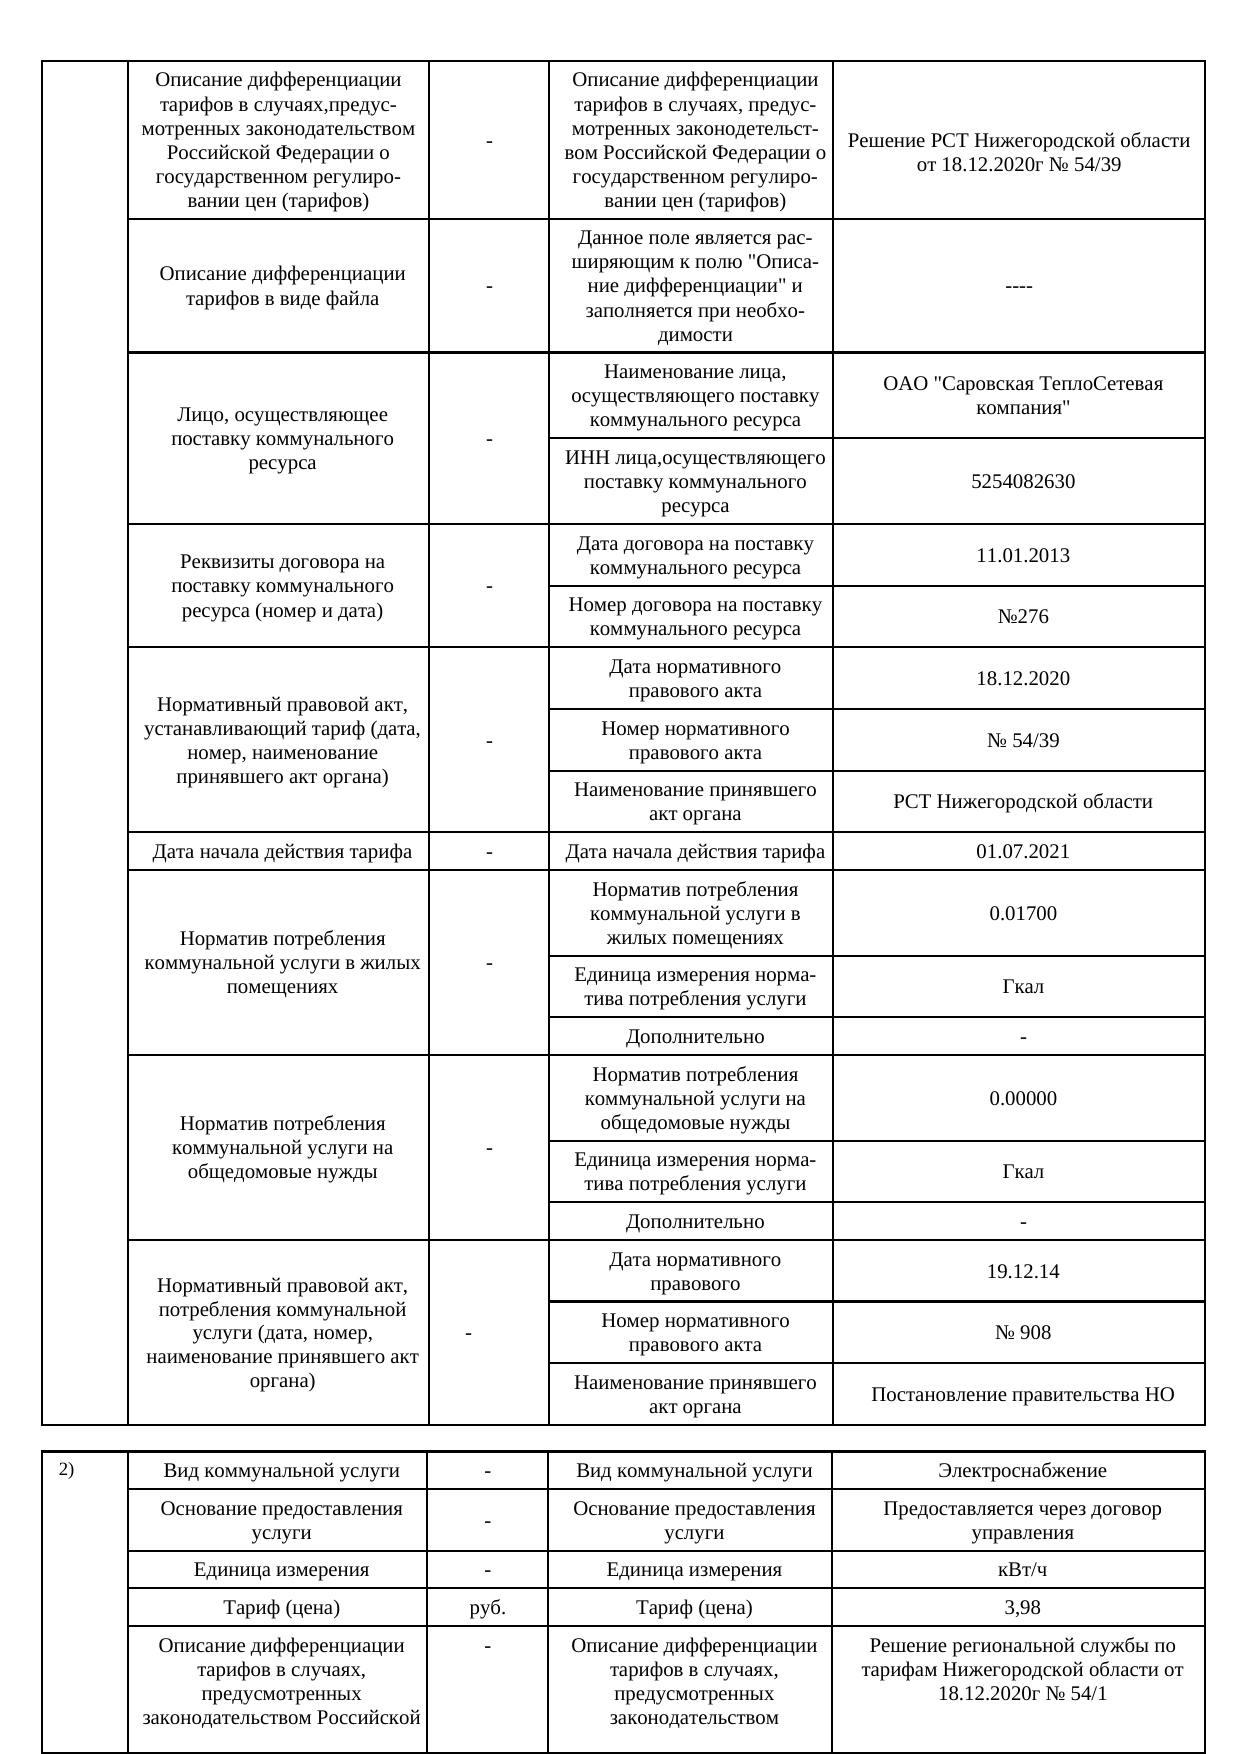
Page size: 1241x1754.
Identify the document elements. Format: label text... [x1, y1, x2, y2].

table_cell Норматив потребления коммунальной услуги в жилых помещениях [129, 871, 428, 1054]
table_cell Лицо, осуществляющее поставку коммунального ресурса [129, 354, 428, 523]
table_cell - [430, 354, 548, 523]
table_cell Основание предоставления услуги [129, 1490, 426, 1549]
table_cell Описание дифференциации тарифов в виде файла [129, 220, 428, 351]
table_cell - [428, 1627, 547, 1752]
table_cell №276 [834, 587, 1204, 646]
table_cell Номер договора на поставку коммунального ресурса [550, 587, 832, 646]
table_cell - [428, 1552, 547, 1587]
table_cell Предоставляется через договор управления [833, 1490, 1204, 1549]
table_cell - [430, 871, 548, 1054]
table_cell № 908 [834, 1303, 1204, 1362]
table_cell № 54/39 [834, 710, 1204, 769]
table_cell 18.12.2020 [834, 648, 1204, 708]
table_cell - [430, 1056, 548, 1239]
table_cell Дополнительно [550, 1018, 832, 1054]
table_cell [549, 1627, 831, 1752]
table_cell 0.00000 [834, 1056, 1204, 1139]
table_cell - [428, 1490, 547, 1549]
table_cell Дата договора на поставку коммунального ресурса [550, 525, 832, 584]
table_header 2) [43, 1453, 127, 1752]
table_cell Единица измерения норма-тива потребления услуги [550, 957, 832, 1016]
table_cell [833, 1627, 1204, 1752]
table_cell - [430, 833, 548, 869]
table_cell - [834, 1203, 1204, 1239]
table_cell Номер нормативного правового акта [550, 710, 832, 769]
table_cell Норматив потребления коммунальной услуги на общедомовые нужды [550, 1056, 832, 1139]
table_cell Описание дифференциации тарифов в случаях, предус-мотренных законодетельст-вом Российской Федерации о государственном регулиро-вании цен (тарифов) [550, 62, 832, 217]
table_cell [129, 1627, 426, 1752]
table_cell руб. [428, 1589, 547, 1625]
table_cell Норматив потребления коммунальной услуги на общедомовые нужды [129, 1056, 428, 1239]
table_cell - [430, 220, 548, 351]
table_cell кВт/ч [833, 1552, 1204, 1587]
table_cell Нормативный правовой акт, устанавливающий тариф (дата, номер, наименование принявшего акт органа) [129, 648, 428, 831]
table_cell Данное поле является рас-ширяющим к полю "Описа-ние дифференциации" и заполняется при необхо-димости [550, 220, 832, 351]
table_cell Основание предоставления услуги [549, 1490, 831, 1549]
table_header - [428, 1453, 547, 1488]
table_cell Тариф (цена) [549, 1589, 831, 1625]
table_cell Единица измерения [129, 1552, 426, 1587]
table_cell Номер нормативного правового акта [550, 1303, 832, 1362]
table_cell Описание дифференциации тарифов в случаях,предус-мотренных законодательством Российской Федерации о государственном регулиро-вании цен (тарифов) [129, 62, 428, 217]
table_cell Реквизиты договора на поставку коммунального ресурса (номер и дата) [129, 525, 428, 646]
table_cell Наименование принявшего акт органа [550, 772, 832, 831]
table_cell Наименование принявшего акт органа [550, 1364, 832, 1424]
table_cell 3,98 [833, 1589, 1204, 1625]
table_cell - [430, 1241, 548, 1424]
table_cell Норматив потребления коммунальной услуги в жилых помещениях [550, 871, 832, 954]
table_cell 0.01700 [834, 871, 1204, 954]
table_cell Нормативный правовой акт, потребления коммунальной услуги (дата, номер, наименование принявшего акт органа) [129, 1241, 428, 1424]
table_cell ИНН лица,осуществляющего поставку коммунального ресурса [550, 439, 832, 523]
table_cell Гкал [834, 957, 1204, 1016]
table_cell Дата нормативного правового [550, 1241, 832, 1300]
table_cell - [834, 1018, 1204, 1054]
table_cell 01.07.2021 [834, 833, 1204, 869]
table_cell 19.12.14 [834, 1241, 1204, 1300]
table_header Вид коммунальной услуги [549, 1453, 831, 1488]
table_cell Наименование лица, осуществляющего поставку коммунального ресурса [550, 354, 832, 437]
table_cell Дата начала действия тарифа [550, 833, 832, 869]
table_cell Дополнительно [550, 1203, 832, 1239]
table_cell ---- [834, 220, 1204, 351]
table_cell Единица измерения норма-тива потребления услуги [550, 1142, 832, 1201]
table_cell Решение РСТ Нижегородской области от 18.12.2020г № 54/39 [834, 62, 1204, 217]
table_cell РСТ Нижегородской области [834, 772, 1204, 831]
table_cell Единица измерения [549, 1552, 831, 1587]
table_cell 5254082630 [834, 439, 1204, 523]
table_cell - [430, 525, 548, 646]
table_header Электроснабжение [833, 1453, 1204, 1488]
table_cell Гкал [834, 1142, 1204, 1201]
table_cell Дата начала действия тарифа [129, 833, 428, 869]
table_cell Тариф (цена) [129, 1589, 426, 1625]
table_cell - [430, 62, 548, 217]
table_cell - [430, 648, 548, 831]
table_cell Дата нормативного правового акта [550, 648, 832, 708]
table_cell Постановление правительства НО [834, 1364, 1204, 1424]
table_cell ОАО "Саровская ТеплоСетевая компания" [834, 354, 1204, 437]
table_cell 11.01.2013 [834, 525, 1204, 584]
table_header Вид коммунальной услуги [129, 1453, 426, 1488]
